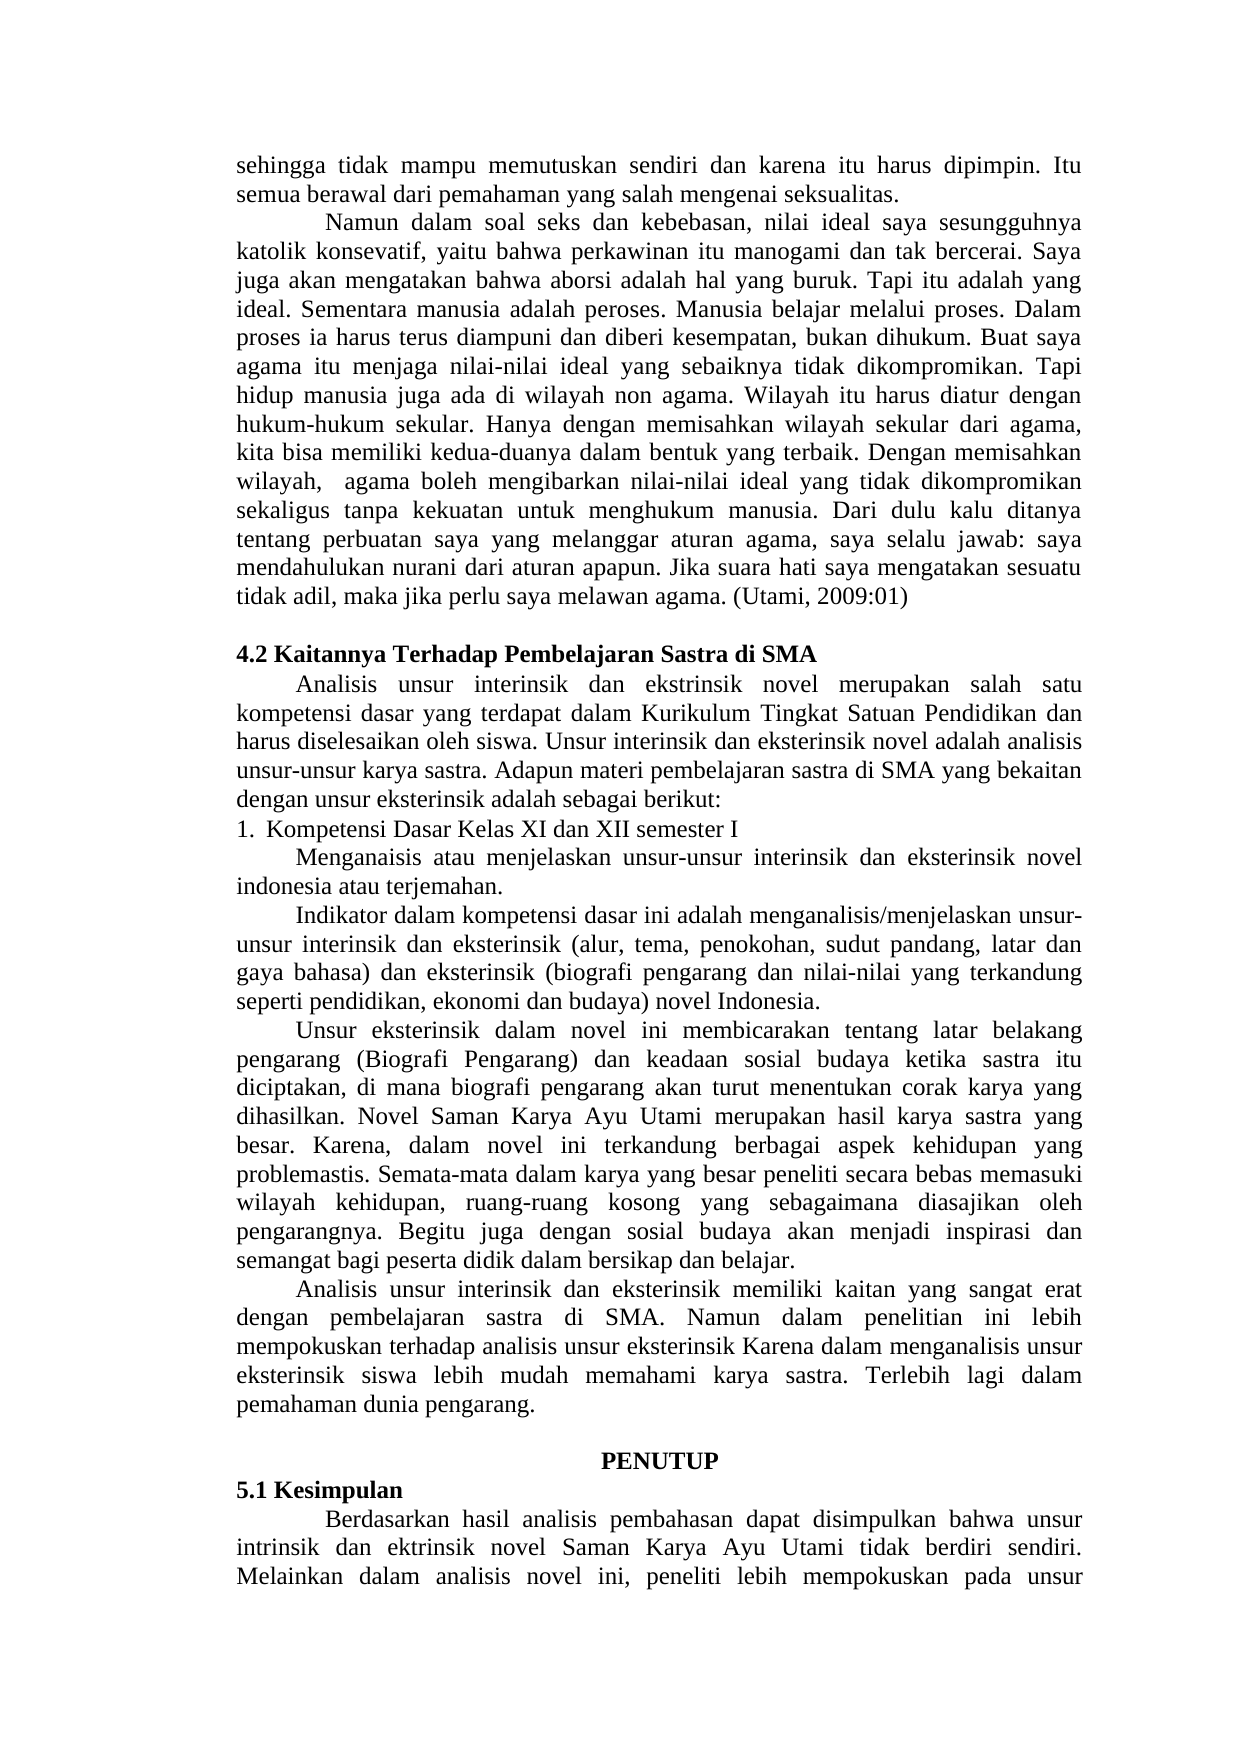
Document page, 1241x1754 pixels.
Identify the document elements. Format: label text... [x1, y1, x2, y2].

list Kompetensi Dasar Kelas XI dan XII semester I [236, 814, 1083, 842]
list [236, 1504, 1083, 1590]
list PENUTUP [236, 1446, 1083, 1475]
list Namun dalam soal seks dan kebebasan, nilai ideal saya sesungguhnya katolik konsevatif, yaitu bahwa perkawinan itu manogami dan tak bercerai. Saya juga akan mengatakan bahwa aborsi adalah hal yang buruk. Tapi itu adalah yang ideal. Sementara manusia adalah peroses. Manusia belajar melalui proses. Dalam proses ia harus terus diampuni dan diberi kesempatan, bukan dihukum. Buat saya agama itu menjaga nilai-nilai ideal yang sebaiknya tidak dikompromikan. Tapi hidup manusia juga ada di wilayah non agama. Wilayah itu harus diatur dengan hukum-hukum sekular. Hanya dengan memisahkan wilayah sekular dari agama, kita bisa memiliki kedua-duanya dalam bentuk yang terbaik. Dengan memisahkan wilayah, agama boleh mengibarkan nilai-nilai ideal yang tidak dikompromikan sekaligus tanpa kekuatan untuk menghukum manusia. Dari dulu kalu ditanya tentang perbuatan saya yang melanggar aturan agama, saya selalu jawab: saya mendahulukan nurani dari aturan apapun. Jika suara hati saya mengatakan sesuatu tidak adil, maka jika perlu saya melawan agama. (Utami, 2009:01) [236, 207, 1083, 610]
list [236, 150, 1083, 207]
text 4.2 Kaitannya Terhadap Pembelajaran Sastra di SMA [236, 639, 1083, 668]
list 5.1 Kesimpulan [236, 1475, 1083, 1504]
list Analisis unsur interinsik dan eksterinsik memiliki kaitan yang sangat erat dengan pembelajaran sastra di SMA. Namun dalam penelitian ini lebih mempokuskan terhadap analisis unsur eksterinsik Karena dalam menganalisis unsur eksterinsik siswa lebih mudah memahami karya sastra. Terlebih lagi dalam pemahaman dunia pengarang. [236, 1274, 1083, 1417]
list Indikator dalam kompetensi dasar ini adalah menganalisis/menjelaskan unsur-unsur interinsik dan eksterinsik (alur, tema, penokohan, sudut pandang, latar dan gaya bahasa) dan eksterinsik (biografi pengarang dan nilai-nilai yang terkandung seperti pendidikan, ekonomi dan budaya) novel Indonesia. [236, 900, 1083, 1015]
list Unsur eksterinsik dalam novel ini membicarakan tentang latar belakang pengarang (Biografi Pengarang) dan keadaan sosial budaya ketika sastra itu diciptakan, di mana biografi pengarang akan turut menentukan corak karya yang dihasilkan. Novel Saman Karya Ayu Utami merupakan hasil karya sastra yang besar. Karena, dalam novel ini terkandung berbagai aspek kehidupan yang problemastis. Semata-mata dalam karya yang besar peneliti secara bebas memasuki wilayah kehidupan, ruang-ruang kosong yang sebagaimana diasajikan oleh pengarangnya. Begitu juga dengan sosial budaya akan menjadi inspirasi dan semangat bagi peserta didik dalam bersikap dan belajar. [236, 1015, 1083, 1274]
list Menganaisis atau menjelaskan unsur-unsur interinsik dan eksterinsik novel indonesia atau terjemahan. [236, 842, 1083, 900]
text Analisis unsur interinsik dan ekstrinsik novel merupakan salah satu kompetensi dasar yang terdapat dalam Kurikulum Tingkat Satuan Pendidikan dan harus diselesaikan oleh siswa. Unsur interinsik dan eksterinsik novel adalah analisis unsur-unsur karya sastra. Adapun materi pembelajaran sastra di SMA yang bekaitan dengan unsur eksterinsik adalah sebagai berikut: [236, 669, 1083, 813]
